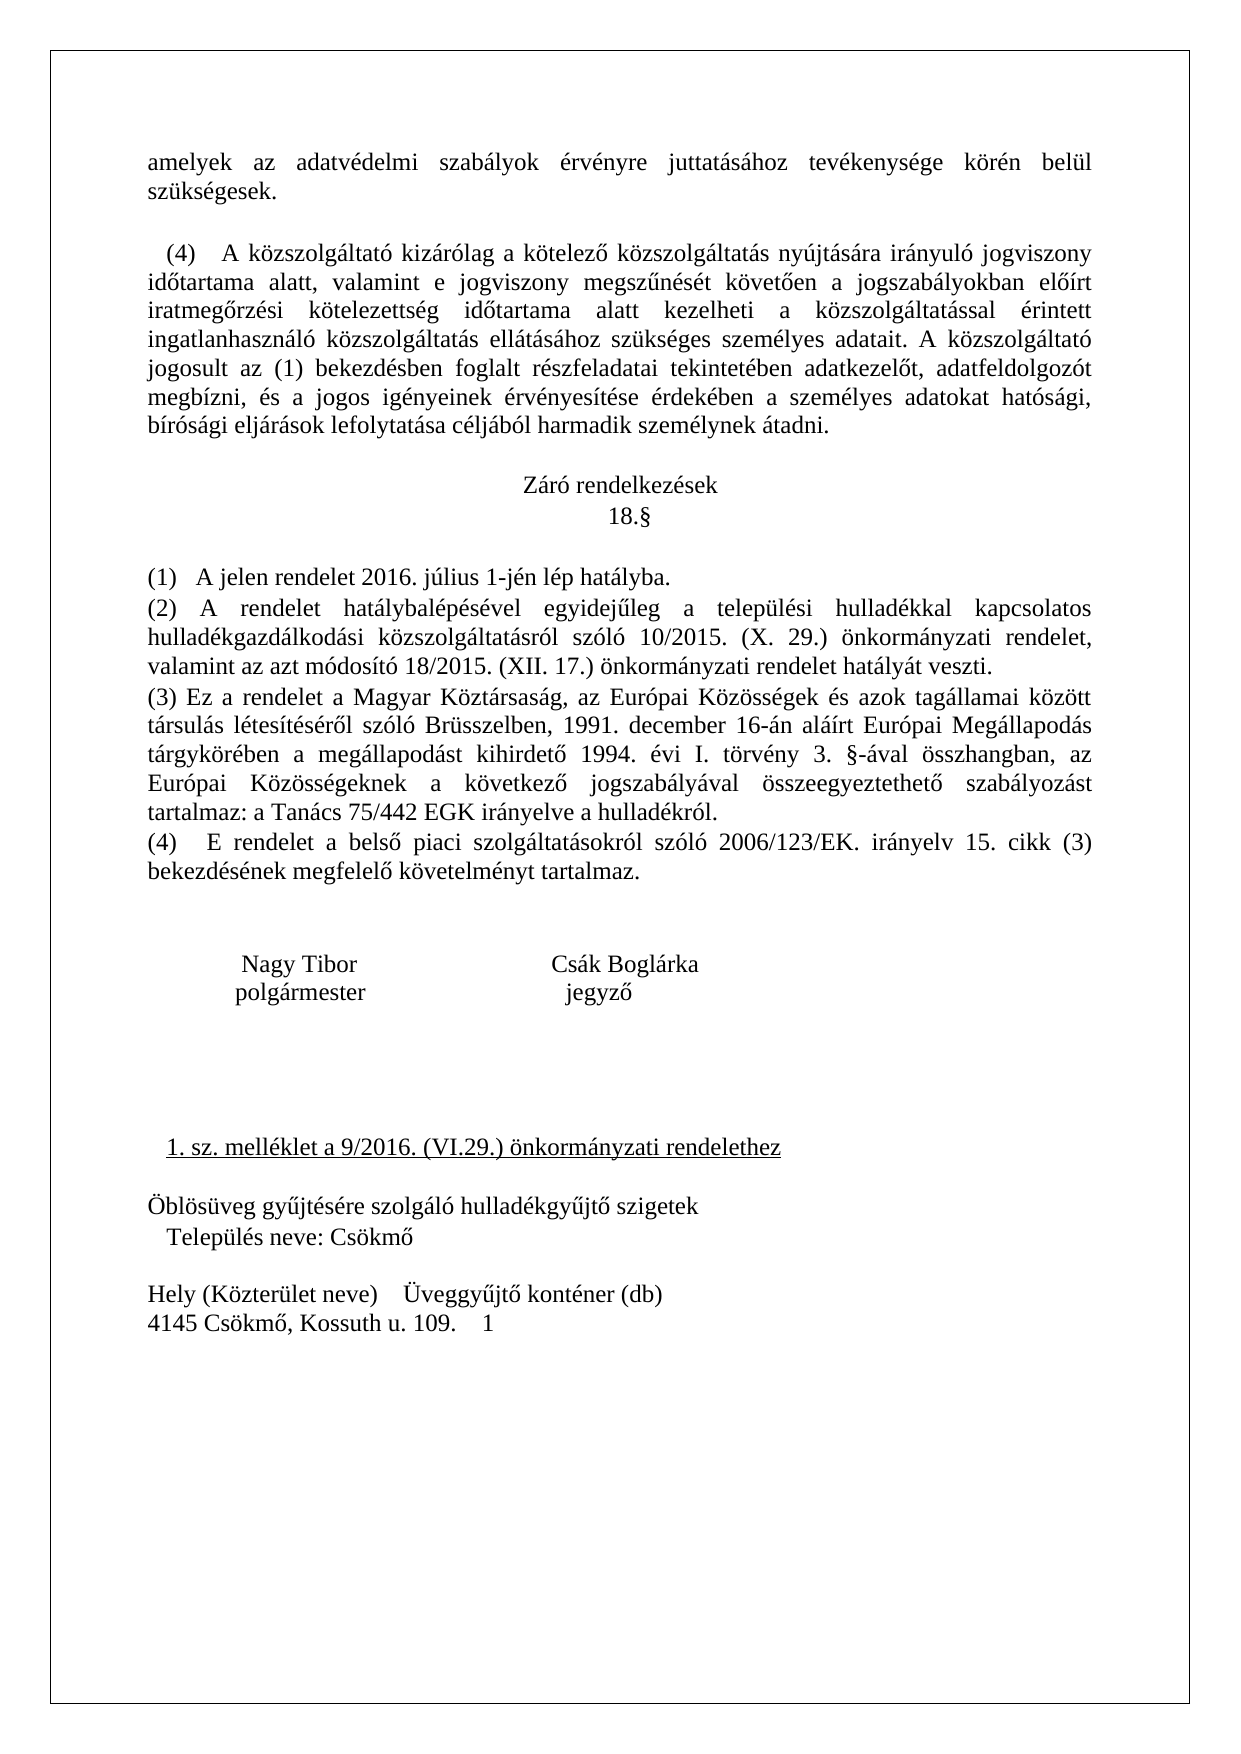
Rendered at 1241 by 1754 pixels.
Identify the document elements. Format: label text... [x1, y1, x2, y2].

text Nagy Tibor Csák Boglárka polgármester jegyző [147, 949, 1093, 1006]
text Település neve: Csökmő Hely (Közterület neve) Üveggyűjtő konténer (db) 4145 Csökmő, Kossuth u. 109. 1 [147, 1222, 1093, 1337]
text 18.§ [147, 501, 1093, 529]
text Záró rendelkezések [147, 441, 1093, 499]
text (4) A közszolgáltató kizárólag a kötelező közszolgáltatás nyújtására irányuló jogviszony időtartama alatt, valamint e jogviszony megszűnését követően a jogszabályokban előírt iratmegőrzési kötelezettség időtartama alatt kezelheti a közszolgáltatással érintett ingatlanhasználó közszolgáltatás ellátásához szükséges személyes adatait. A közszolgáltató jogosult az (1) bekezdésben foglalt részfeladatai tekintetében adatkezelőt, adatfeldolgozót megbízni, és a jogos igényeinek érvényesítése érdekében a személyes adatokat hatósági, bírósági eljárások lefolytatása céljából harmadik személynek átadni. [147, 238, 1093, 439]
text 1. sz. melléklet a 9/2016. (VI.29.) önkormányzati rendelethez [147, 1132, 1093, 1160]
text (2) A rendelet hatálybalépésével egyidejűleg a települési hulladékkal kapcsolatos hulladékgazdálkodási közszolgáltatásról szóló 10/2015. (X. 29.) önkormányzati rendelet, valamint az azt módosító 18/2015. (XII. 17.) önkormányzati rendelet hatályát veszti. [147, 593, 1093, 679]
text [147, 147, 1093, 205]
text (1) A jelen rendelet 2016. július 1-jén lép hatályba. [147, 562, 1093, 591]
text (4) E rendelet a belső piaci szolgáltatásokról szóló 2006/123/EK. irányelv 15. cikk (3) bekezdésének megfelelő követelményt tartalmaz. [147, 827, 1093, 885]
text Öblösüveg gyűjtésére szolgáló hulladékgyűjtő szigetek [147, 1162, 1093, 1220]
text (3) Ez a rendelet a Magyar Köztársaság, az Európai Közösségek és azok tagállamai között társulás létesítéséről szóló Brüsszelben, 1991. december 16-án aláírt Európai Megállapodás tárgykörében a megállapodást kihirdető 1994. évi I. törvény 3. §-ával összhangban, az Európai Közösségeknek a következő jogszabályával összeegyeztethető szabályozást tartalmaz: a Tanács 75/442 EGK irányelve a hulladékról. [147, 682, 1093, 825]
